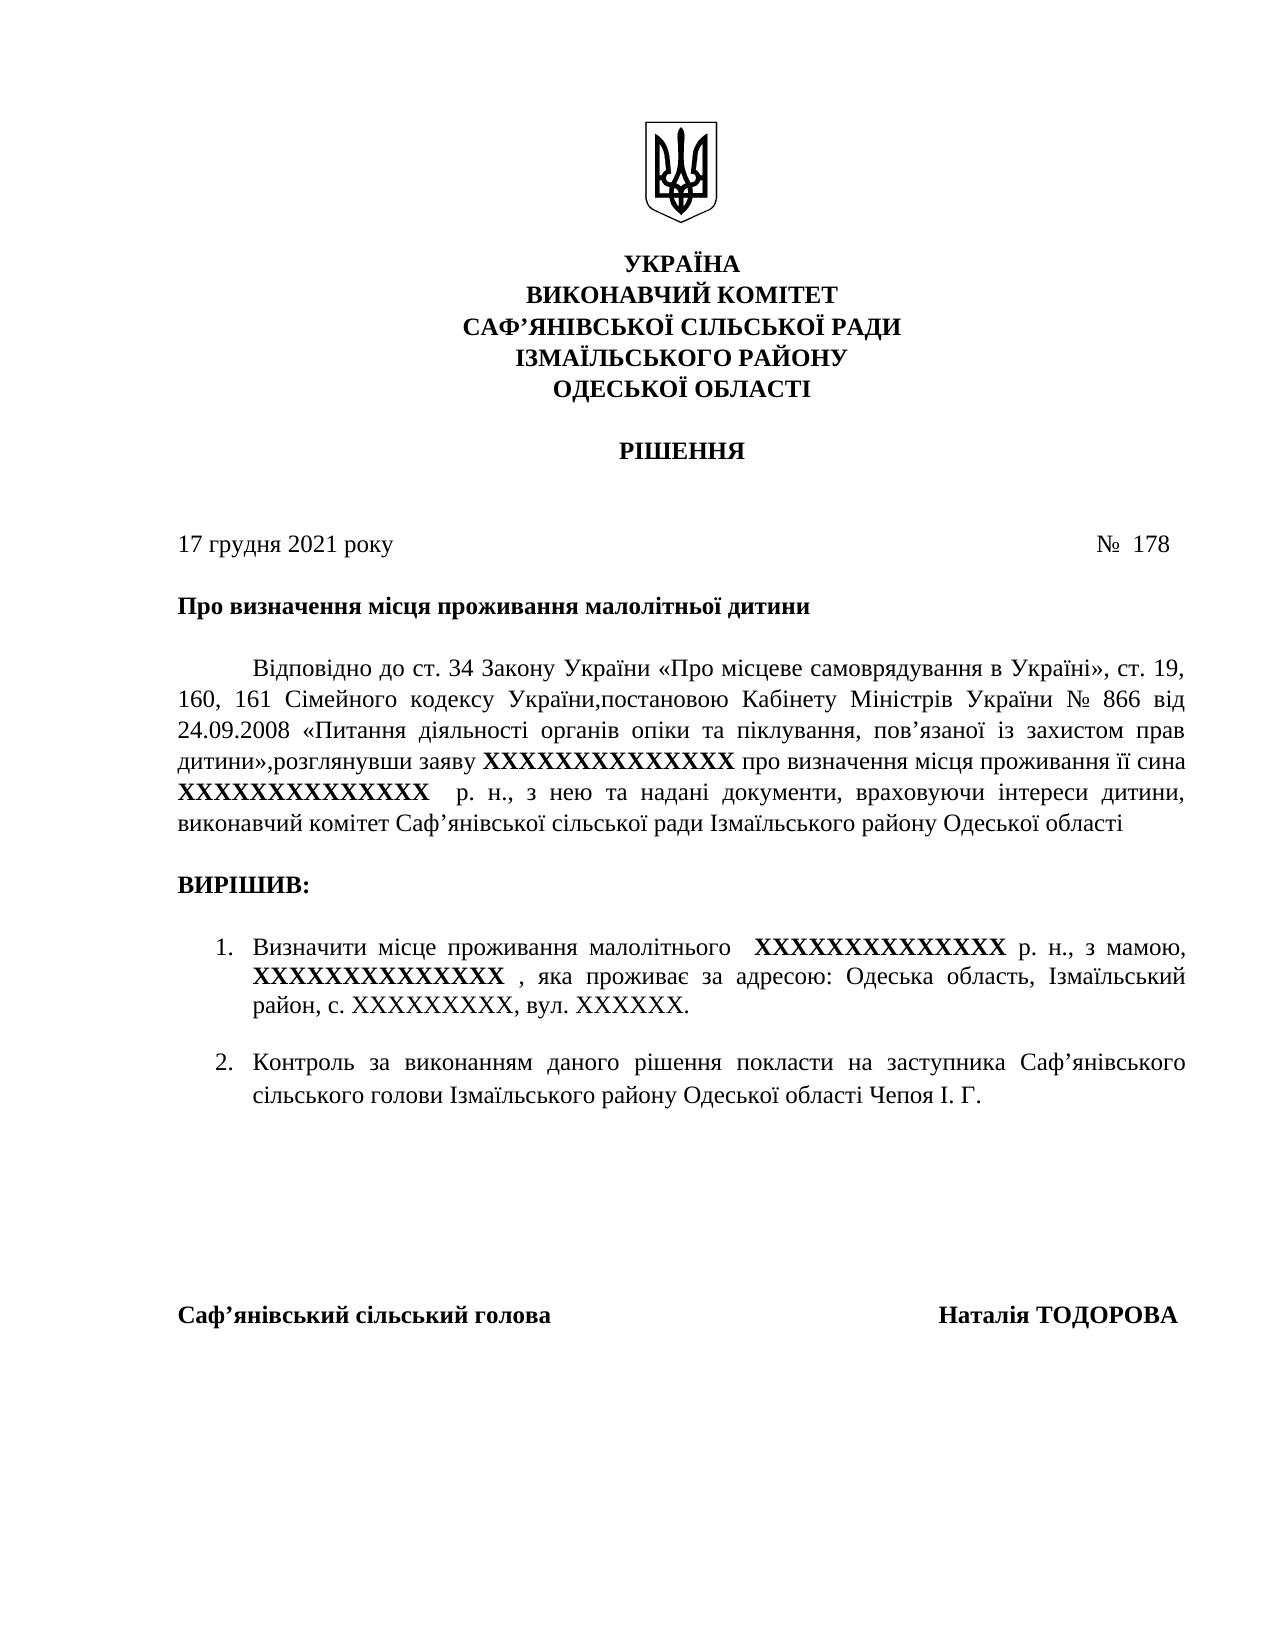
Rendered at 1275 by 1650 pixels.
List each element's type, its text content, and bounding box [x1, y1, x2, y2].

text САФ’ЯНІВСЬКОЇ СІЛЬСЬКОЇ РАДИ [177, 312, 1186, 340]
text ВИРІШИВ: [177, 870, 1186, 899]
text ОДЕСЬКОЇ ОБЛАСТІ [177, 374, 1186, 402]
text Про визначення місця проживання малолітньої дитини [177, 591, 1186, 620]
text ІЗМАЇЛЬСЬКОГО РАЙОНУ [177, 343, 1186, 371]
text Саф’янівський сільський голова Наталія ТОДОРОВА [177, 1300, 1186, 1328]
text 17 грудня 2021 року № 178 [177, 529, 1186, 558]
text РІШЕННЯ [177, 436, 1186, 464]
list Контроль за виконанням даного рішення покласти на заступника Саф’янівського сільського голови Ізмаїльського району Одеської області Чепоя І. Г. [215, 1047, 1186, 1109]
picture [638, 118, 725, 231]
text УКРАЇНА [177, 249, 1186, 278]
list Визначити місце проживання малолітнього ХХХХХХХХХХХХХХ р. н., з мамою, ХХХХХХХХХХХХХХ , яка проживає за адресою: Одеська область, Ізмаїльський район, с. ХХХХХХХХХ, вул. ХХХХХХ. [215, 932, 1186, 1019]
text Відповідно до ст. 34 Закону України «Про місцеве самоврядування в Україні», ст. 19, 160, 161 Сімейного кодексу України,постановою Кабінету Міністрів України № 866 від 24.09.2008 «Питання діяльності органів опіки та піклування, пов’язаної із захистом прав дитини»,розглянувши заяву ХХХХХХХХХХХХХХ про визначення місця проживання її сина ХХХХХХХХХХХХХХ р. н., з нею та надані документи, враховуючи інтереси дитини, виконавчий комітет Саф’янівської сільської ради Ізмаїльського району Одеської області [177, 653, 1186, 837]
text ВИКОНАВЧИЙ КОМІТЕТ [177, 281, 1186, 309]
